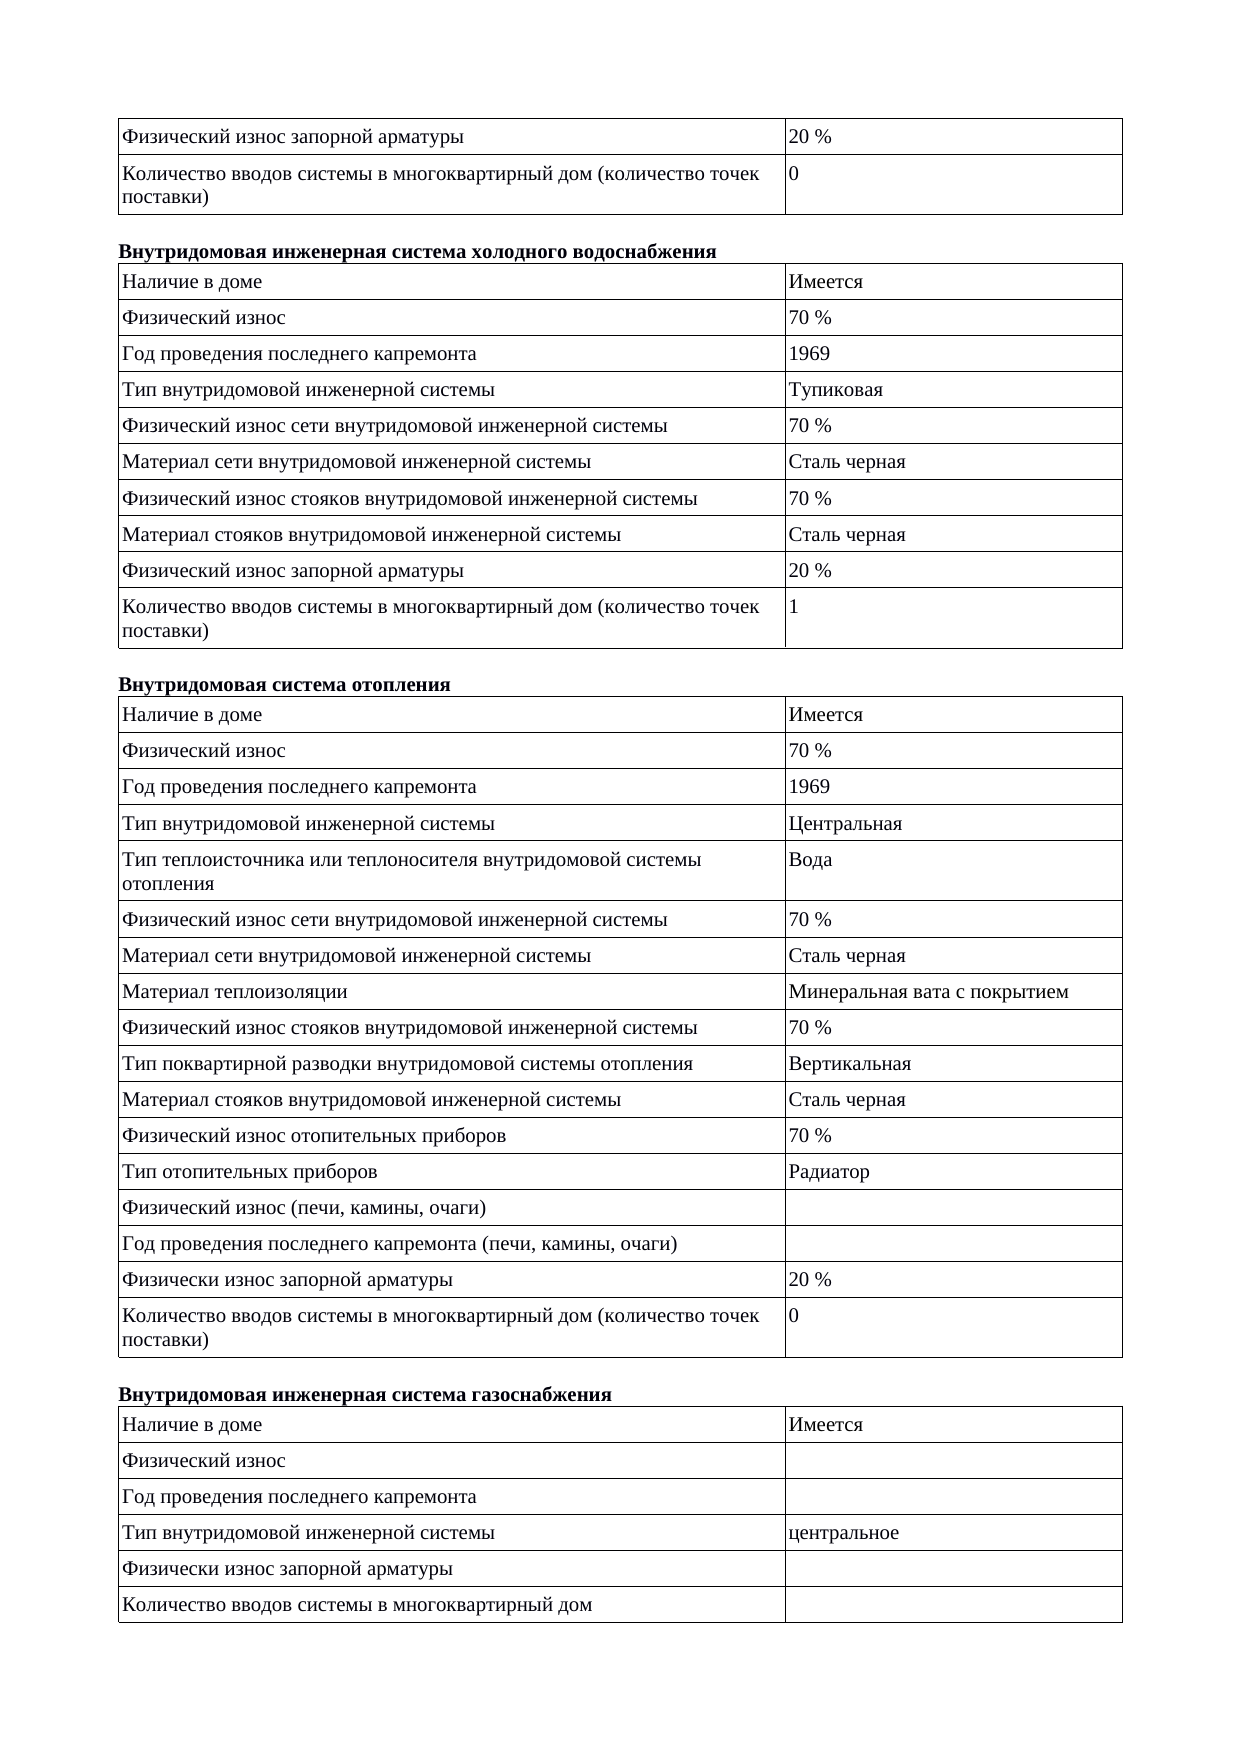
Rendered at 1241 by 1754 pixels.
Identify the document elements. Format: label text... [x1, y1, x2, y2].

table_cell Количество вводов системы в многоквартирный дом (количество точек поставки) [119, 155, 785, 214]
table_cell Материал теплоизоляции [119, 974, 785, 1008]
table_header Имеется [786, 697, 1122, 732]
table_cell Вода [786, 841, 1122, 900]
table_cell Радиатор [786, 1154, 1122, 1189]
text Внутридомовая инженерная система газоснабжения [118, 1358, 1122, 1406]
table_cell 70 % [786, 1118, 1122, 1153]
text Внутридомовая инженерная система холодного водоснабжения [118, 239, 1122, 263]
text Внутридомовая система отопления [118, 672, 1122, 696]
table_cell Физический износ стояков внутридомовой инженерной системы [119, 480, 785, 515]
table_cell Сталь черная [786, 1082, 1122, 1117]
table_cell Тип внутридомовой инженерной системы [119, 1515, 785, 1550]
table_cell Физический износ [119, 733, 785, 768]
table_cell Центральная [786, 805, 1122, 840]
table_cell Тип внутридомовой инженерной системы [119, 372, 785, 407]
table_cell Физический износ запорной арматуры [119, 119, 785, 154]
table_cell 20 % [786, 552, 1122, 587]
table_cell Сталь черная [786, 444, 1122, 479]
table_cell [786, 1190, 1122, 1225]
table_cell 0 [786, 1298, 1122, 1357]
table_cell Физически износ запорной арматуры [119, 1262, 785, 1297]
table_cell Год проведения последнего капремонта [119, 336, 785, 371]
table_cell Тип поквартирной разводки внутридомовой системы отопления [119, 1046, 785, 1081]
table_cell Год проведения последнего капремонта (печи, камины, очаги) [119, 1226, 785, 1261]
table_cell Физический износ сети внутридомовой инженерной системы [119, 408, 785, 443]
table_cell Физический износ (печи, камины, очаги) [119, 1190, 785, 1225]
table_cell Материал сети внутридомовой инженерной системы [119, 444, 785, 479]
table_cell Физический износ [119, 1443, 785, 1478]
table_cell Физически износ запорной арматуры [119, 1551, 785, 1586]
table_cell Количество вводов системы в многоквартирный дом (количество точек поставки) [119, 588, 785, 647]
table_cell Вертикальная [786, 1046, 1122, 1081]
table_cell Минеральная вата с покрытием [786, 974, 1122, 1008]
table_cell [119, 1587, 785, 1622]
table_cell [786, 1551, 1122, 1586]
table_header Имеется [786, 264, 1122, 299]
table_cell 70 % [786, 300, 1122, 335]
table_header Наличие в доме [119, 264, 785, 299]
table_cell 1 [786, 588, 1122, 647]
table_cell Количество вводов системы в многоквартирный дом (количество точек поставки) [119, 1298, 785, 1357]
table_cell 70 % [786, 408, 1122, 443]
table_cell 70 % [786, 901, 1122, 936]
table_cell Физический износ отопительных приборов [119, 1118, 785, 1153]
table_cell 70 % [786, 480, 1122, 515]
table_cell [786, 1226, 1122, 1261]
table_cell Сталь черная [786, 516, 1122, 551]
table_cell центральное [786, 1515, 1122, 1550]
table_header Имеется [786, 1407, 1122, 1442]
table_cell [786, 1479, 1122, 1514]
table_cell 70 % [786, 733, 1122, 768]
table_cell 20 % [786, 119, 1122, 154]
table_cell [786, 1443, 1122, 1478]
table_cell Тип теплоисточника или теплоносителя внутридомовой системы отопления [119, 841, 785, 900]
table_cell 20 % [786, 1262, 1122, 1297]
table_header Наличие в доме [119, 697, 785, 732]
table_cell Материал сети внутридомовой инженерной системы [119, 938, 785, 972]
table_cell Физический износ стояков внутридомовой инженерной системы [119, 1010, 785, 1044]
table_header Наличие в доме [119, 1407, 785, 1442]
table_cell Материал стояков внутридомовой инженерной системы [119, 1082, 785, 1117]
table_cell Физический износ сети внутридомовой инженерной системы [119, 901, 785, 936]
table_cell Тип внутридомовой инженерной системы [119, 805, 785, 840]
table_cell Тип отопительных приборов [119, 1154, 785, 1189]
table_cell 70 % [786, 1010, 1122, 1044]
table_cell 0 [786, 155, 1122, 214]
table_cell Год проведения последнего капремонта [119, 769, 785, 804]
table_cell 1969 [786, 769, 1122, 804]
table_cell Год проведения последнего капремонта [119, 1479, 785, 1514]
table_cell Материал стояков внутридомовой инженерной системы [119, 516, 785, 551]
table_cell Сталь черная [786, 938, 1122, 972]
table_cell Физический износ [119, 300, 785, 335]
table_cell Физический износ запорной арматуры [119, 552, 785, 587]
table_cell [786, 1587, 1122, 1622]
table_cell Тупиковая [786, 372, 1122, 407]
table_cell 1969 [786, 336, 1122, 371]
